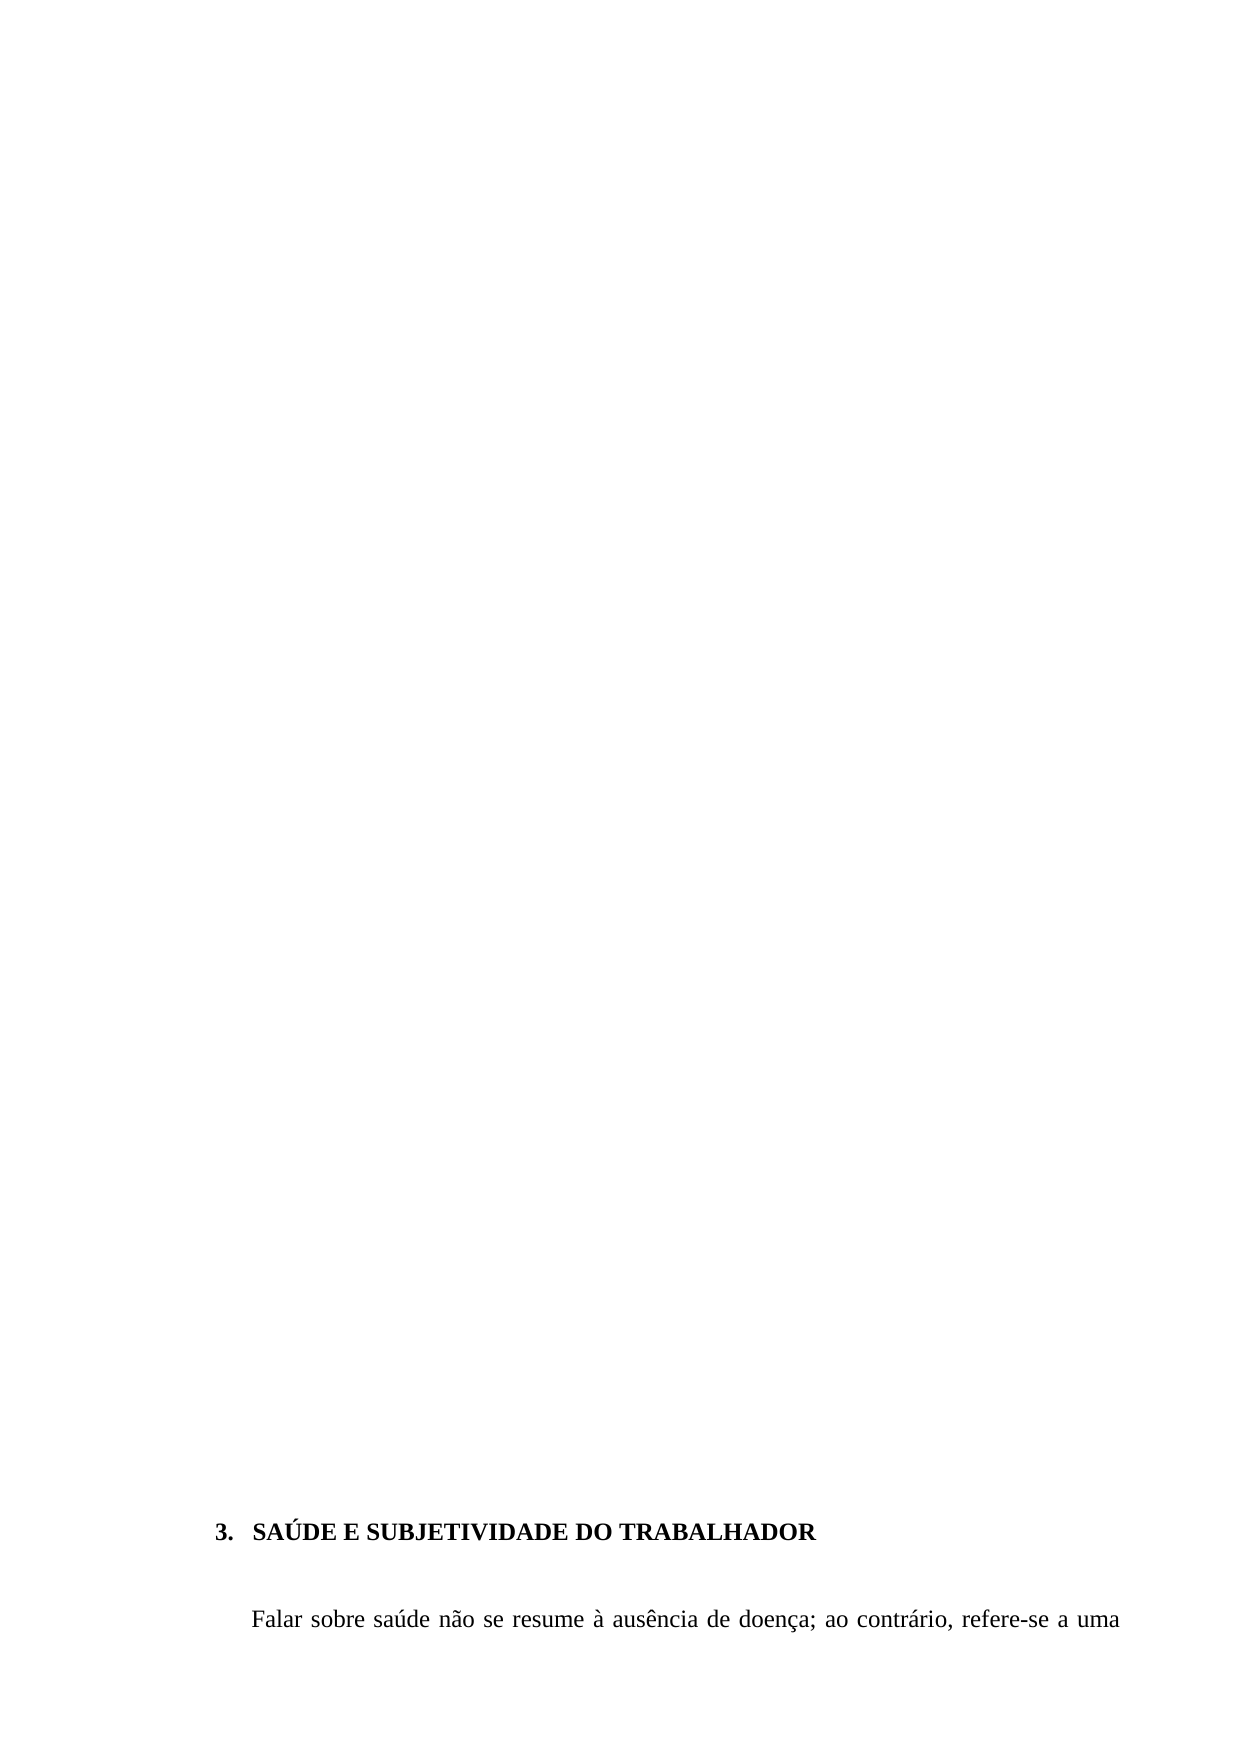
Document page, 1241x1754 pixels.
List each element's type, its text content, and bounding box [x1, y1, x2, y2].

list SAÚDE E SUBJETIVIDADE DO TRABALHADOR [215, 1517, 1122, 1546]
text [177, 1604, 1122, 1632]
